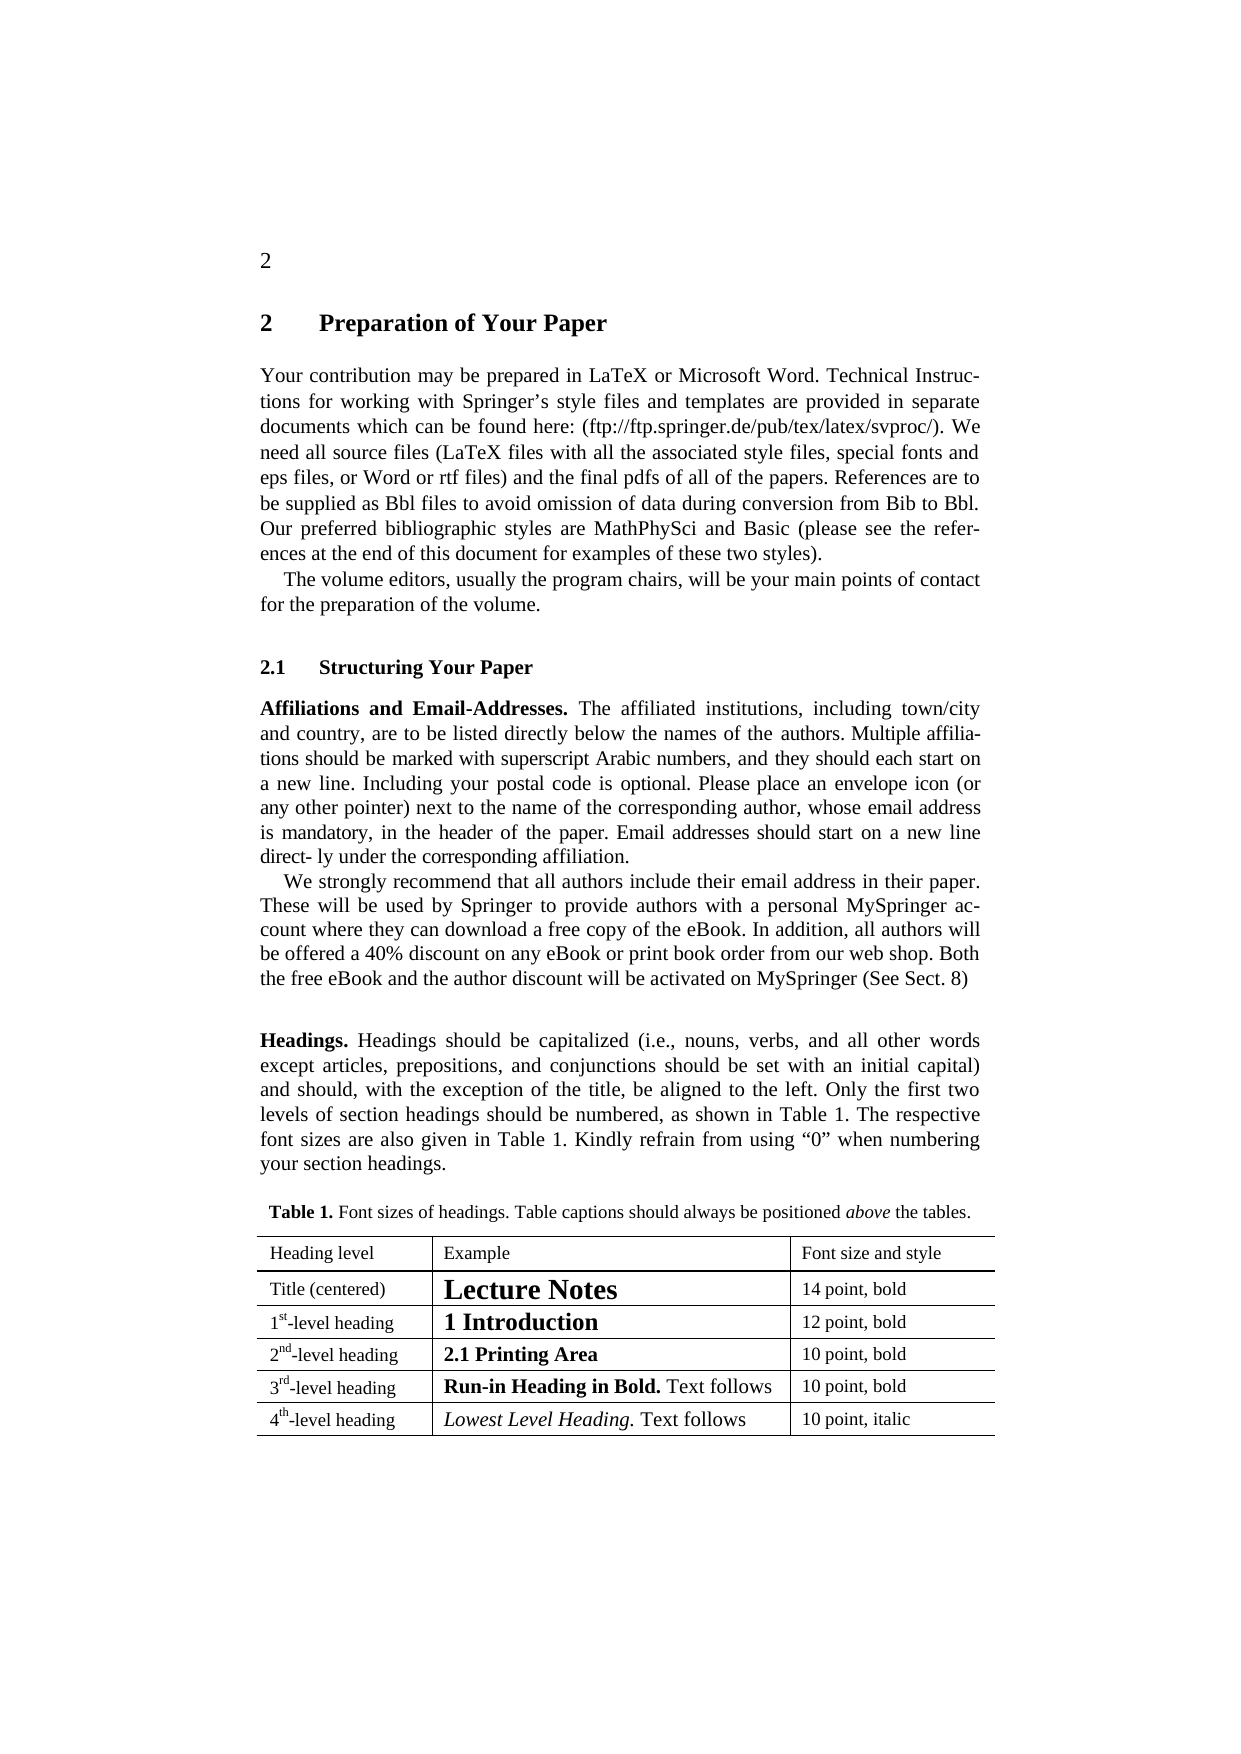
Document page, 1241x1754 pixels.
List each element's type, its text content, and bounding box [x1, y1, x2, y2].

table_header Heading level [257, 1237, 432, 1270]
table_cell 14 point, bold [791, 1272, 994, 1305]
text Headings. Headings should be capitalized (i.e., nouns, verbs, and all other words except articles, prepositions, and conjunctions should be set with an initial capital) and should, with the exception of the title, be aligned to the left. Only the first two levels of section headings should be numbered, as shown in Table 1. The respective font sizes are also given in Table 1. Kindly refrain from using “0” when numbering your section headings. [260, 1028, 981, 1175]
table_cell Lowest Level Heading. Text follows [433, 1403, 790, 1434]
text Table 1. Font sizes of headings. Table captions should always be positioned above the tables. [269, 1201, 1065, 1223]
text We strongly recommend that all authors include their email address in their paper. These will be used by Springer to provide authors with a personal MySpringer ac- count where they can download a free copy of the eBook. In addition, all authors will be offered a 40% discount on any eBook or print book order from our web shop. Both the free eBook and the author discount will be activated on MySpringer (See Sect. 8) [260, 869, 981, 989]
table_cell 12 point, bold [791, 1306, 994, 1337]
table_cell Run-in Heading in Bold. Text follows [433, 1371, 790, 1402]
table_cell 1st-level heading [257, 1306, 432, 1337]
text Affiliations and Email-Addresses. The affiliated institutions, including town/city and country, are to be listed directly below the names of the authors. Multiple affilia- tions should be marked with superscript Arabic numbers, and they should each start on a new line. Including your postal code is optional. Please place an envelope icon (or any other pointer) next to the name of the corresponding author, whose email address is mandatory, in the header of the paper. Email addresses should start on a new line direct- ly under the corresponding affiliation. [260, 696, 981, 868]
table_cell 2nd-level heading [257, 1339, 432, 1370]
subtitle Structuring Your Paper [260, 655, 1065, 679]
table_header Font size and style [791, 1237, 994, 1270]
table_cell 4th-level heading [257, 1403, 432, 1434]
table_cell 1 Introduction [433, 1306, 790, 1337]
text Your contribution may be prepared in LaTeX or Microsoft Word. Technical Instruc- tions for working with Springer’s style files and templates are provided in separate documents which can be found here: (ftp://ftp.springer.de/pub/tex/latex/svproc/). We need all source files (LaTeX files with all the associated style files, special fonts and eps files, or Word or rtf files) and the final pdfs of all of the papers. References are to be supplied as Bbl files to avoid omission of data during conversion from Bib to Bbl. Our preferred bibliographic styles are MathPhySci and Basic (please see the refer- ences at the end of this document for examples of these two styles). [260, 363, 981, 565]
subtitle Preparation of Your Paper [260, 308, 1065, 337]
table_cell 10 point, bold [791, 1371, 994, 1402]
table_cell 3rd-level heading [257, 1371, 432, 1402]
table_cell Lecture Notes [433, 1272, 790, 1305]
table_cell 2.1 Printing Area [433, 1339, 790, 1370]
table_cell 10 point, bold [791, 1339, 994, 1370]
table_cell Title (centered) [257, 1272, 432, 1305]
text The volume editors, usually the program chairs, will be your main points of contact for the preparation of the volume. [260, 567, 981, 616]
table_header Example [433, 1237, 790, 1270]
table_cell 10 point, italic [791, 1403, 994, 1434]
